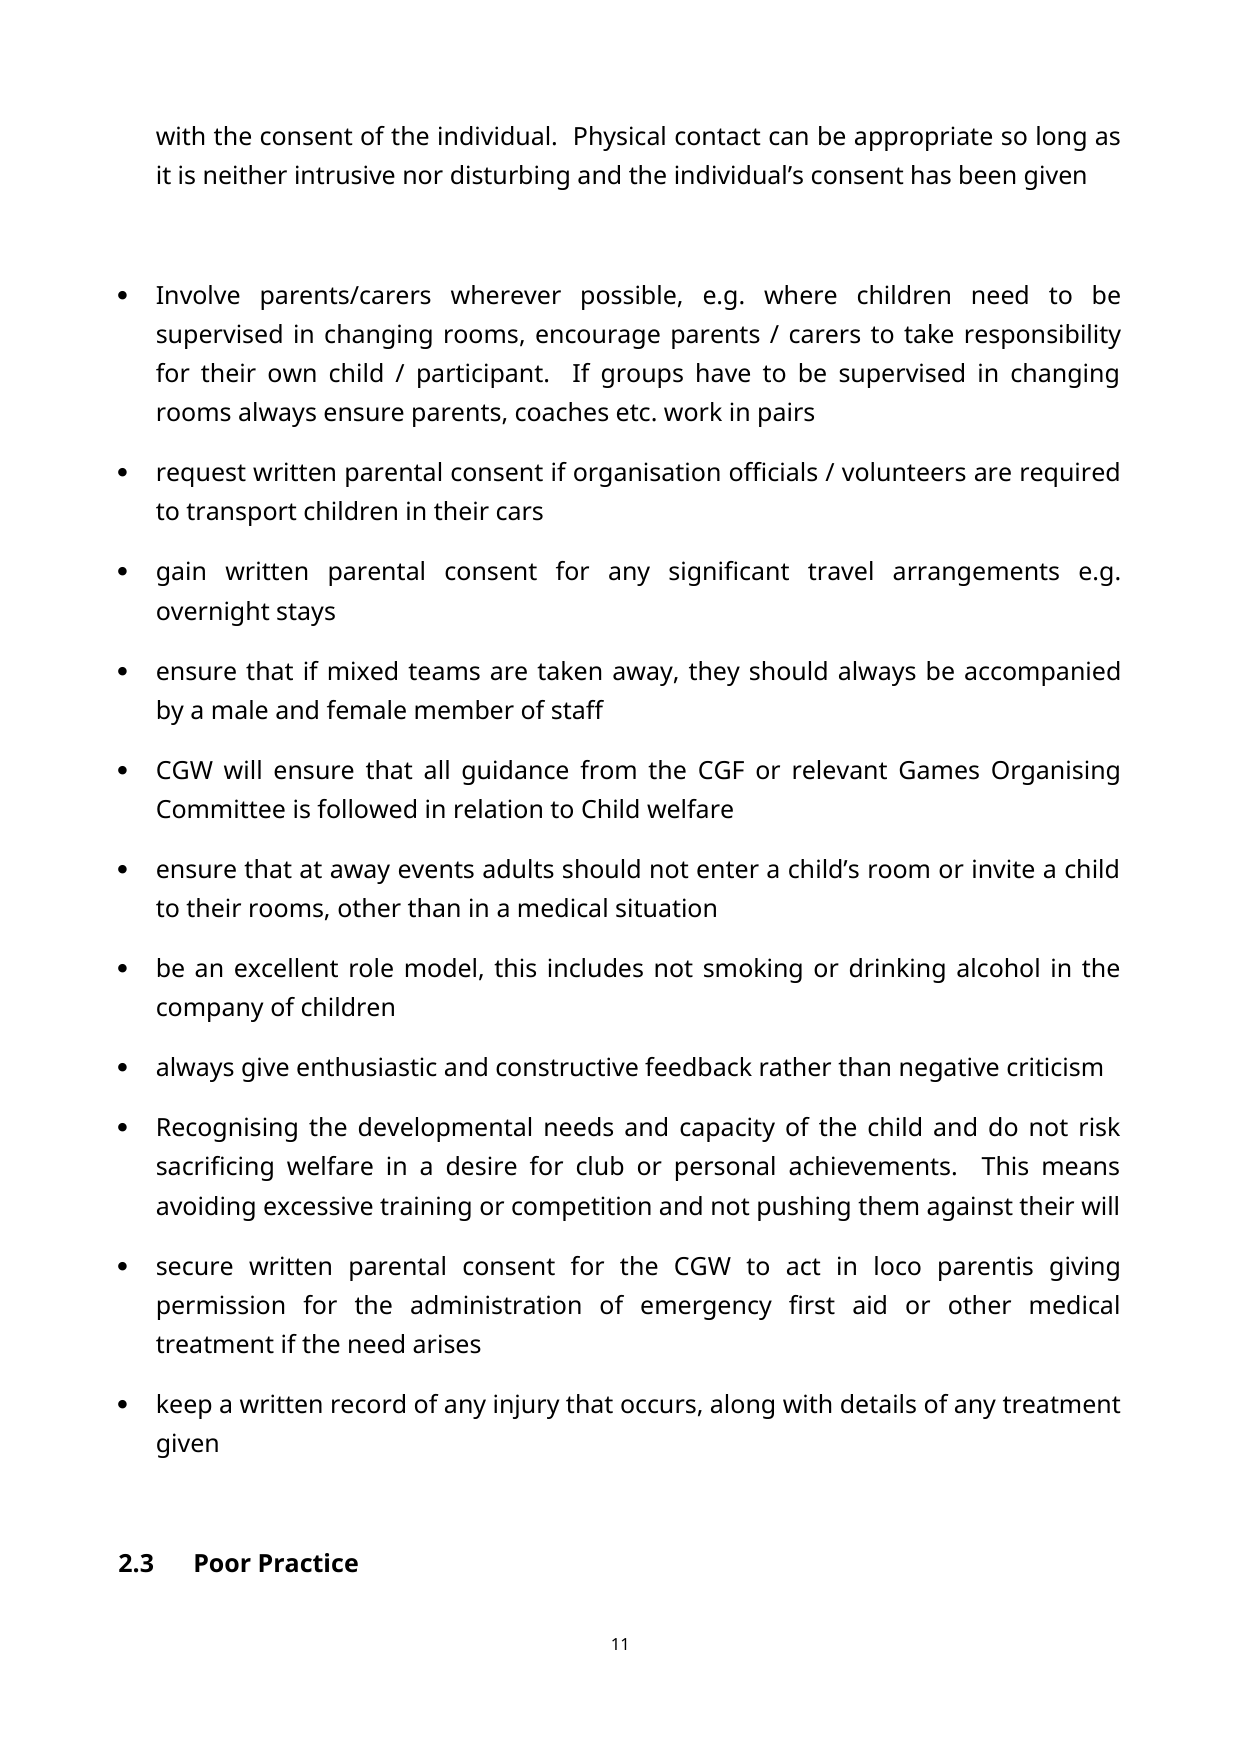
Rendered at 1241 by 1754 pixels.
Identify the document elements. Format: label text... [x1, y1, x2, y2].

list Recognising the developmental needs and capacity of the child and do not risk sacrificing welfare in a desire for club or personal achievements. This means avoiding excessive training or competition and not pushing them against their will [118, 1110, 1122, 1222]
list always give enthusiastic and constructive feedback rather than negative criticism [118, 1050, 1122, 1084]
list CGW will ensure that all guidance from the CGF or relevant Games Organising Committee is followed in relation to Child welfare [118, 752, 1122, 826]
list ensure that if mixed teams are taken away, they should always be accompanied by a male and female member of staff [118, 653, 1122, 726]
list gain written parental consent for any significant travel arrangements e.g. overnight stays [118, 554, 1122, 627]
list 2.3 Poor Practice [118, 1546, 1122, 1580]
list Involve parents/carers wherever possible, e.g. where children need to be supervised in changing rooms, encourage parents / carers to take responsibility for their own child / participant. If groups have to be supervised in changing rooms always ensure parents, coaches etc. work in pairs [118, 277, 1122, 429]
list keep a written record of any injury that occurs, along with details of any treatment given [118, 1386, 1122, 1460]
list secure written parental consent for the CGW to act in loco parentis giving permission for the administration of emergency first aid or other medical treatment if the need arises [118, 1248, 1122, 1361]
list ensure that at away events adults should not enter a child’s room or invite a child to their rooms, other than in a medical situation [118, 851, 1122, 925]
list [118, 118, 1122, 191]
list request written parental consent if organisation officials / volunteers are required to transport children in their cars [118, 455, 1122, 528]
list be an excellent role model, this includes not smoking or drinking alcohol in the company of children [118, 951, 1122, 1024]
